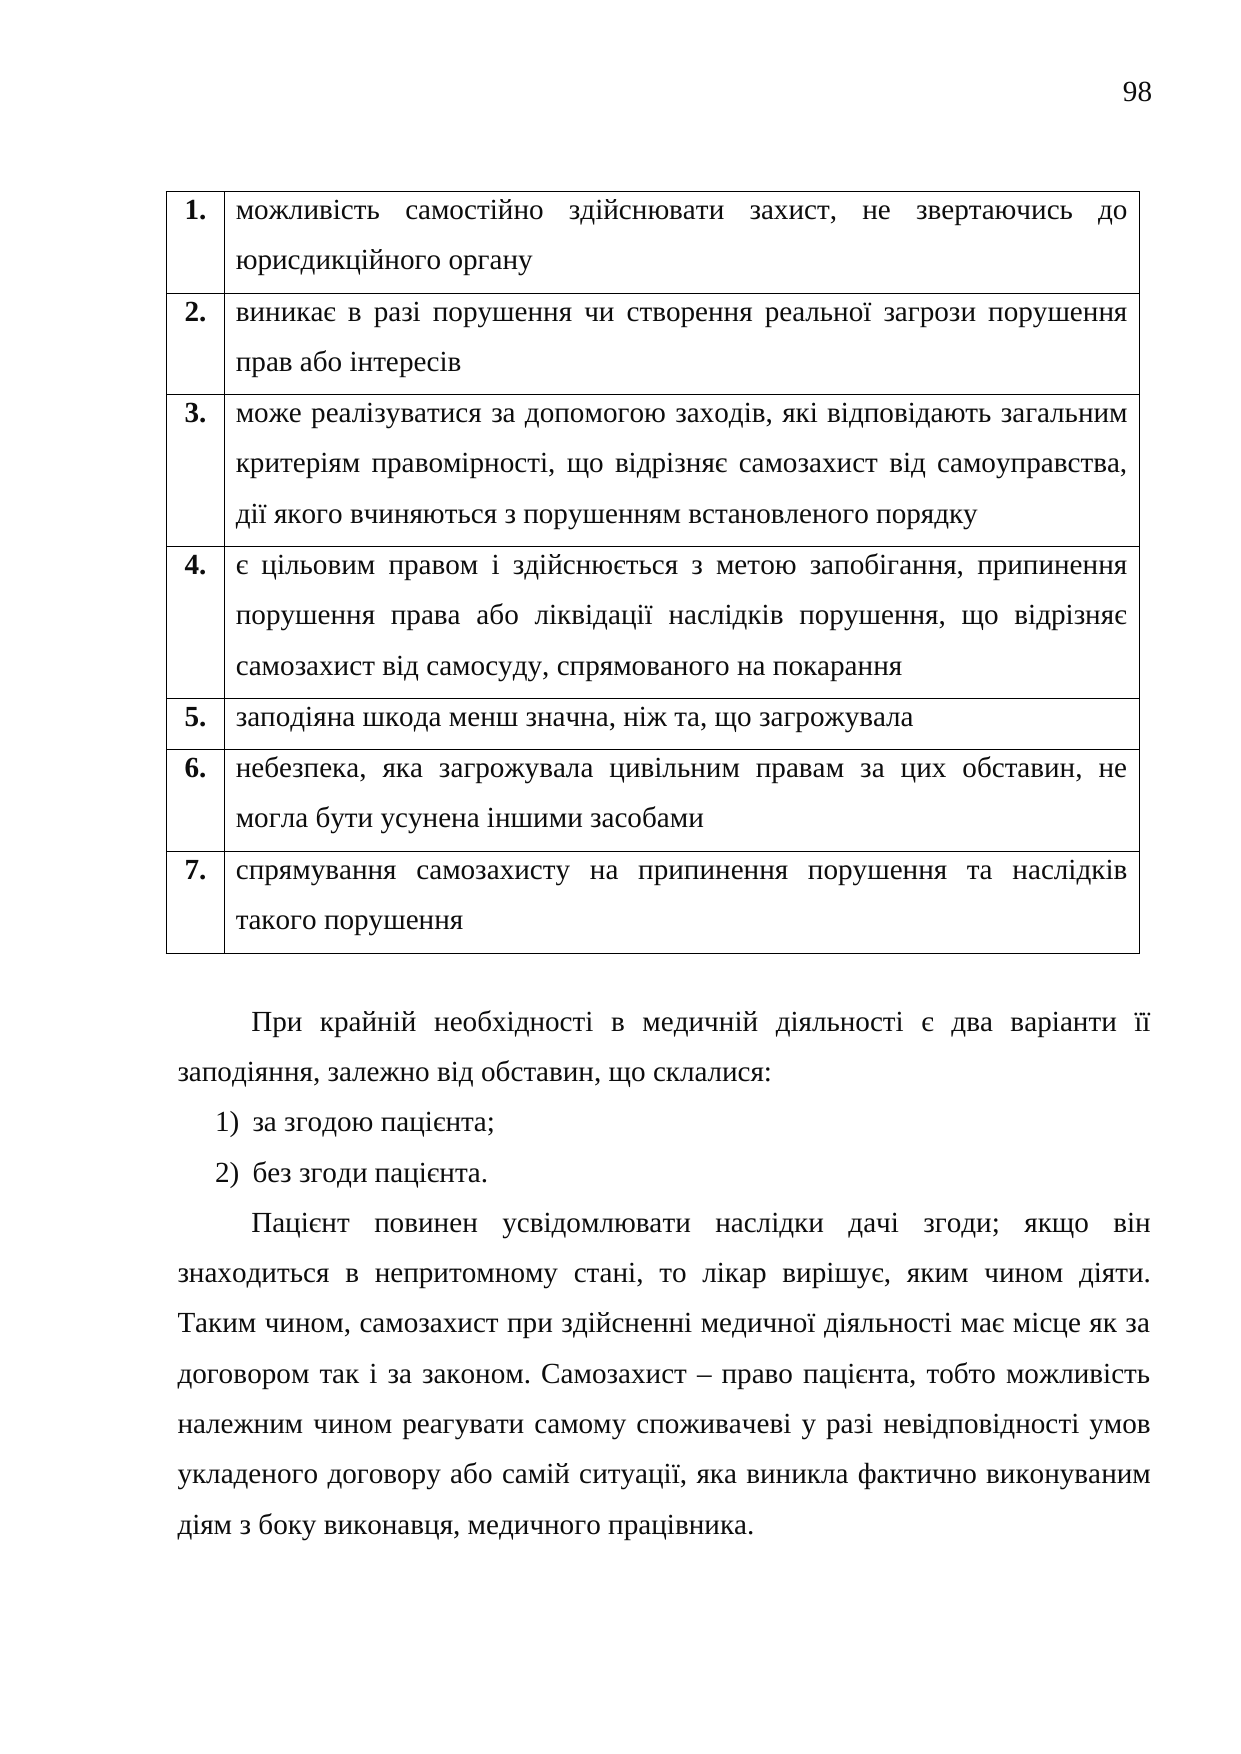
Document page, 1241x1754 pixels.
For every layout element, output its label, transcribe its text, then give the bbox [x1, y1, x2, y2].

table_cell небезпека, яка загрожувала цивільним правам за цих обставин, не могла бути усунена іншими засобами [225, 750, 1139, 851]
list за згодою пацієнта; [215, 1104, 1152, 1138]
table_cell 7. [167, 852, 224, 952]
table_cell 5. [167, 699, 224, 749]
table_cell 3. [167, 395, 224, 546]
table_cell виникає в разі порушення чи створення реальної загрози порушення прав або інтересів [225, 294, 1139, 394]
table_cell 6. [167, 750, 224, 851]
table_cell є цільовим правом і здійснюється з метою запобігання, припинення порушення права або ліквідації наслідків порушення, що відрізняє самозахист від самосуду, спрямованого на покарання [225, 547, 1139, 698]
table_cell спрямування самозахисту на припинення порушення та наслідків такого порушення [225, 852, 1139, 952]
table_cell 4. [167, 547, 224, 698]
table_cell заподіяна шкода менш значна, ніж та, що загрожувала [225, 699, 1139, 749]
table_header можливість самостійно здійснювати захист, не звертаючись до юрисдикційного органу [225, 192, 1139, 293]
text При крайній необхідності в медичній діяльності є два варіанти її заподіяння, залежно від обставин, що склалися: [177, 1004, 1152, 1088]
text Пацієнт повинен усвідомлювати наслідки дачі згоди; якщо він знаходиться в непритомному стані, то лікар вирішує, яким чином діяти. Таким чином, самозахист при здійсненні медичної діяльності має місце як за договором так і за законом. Самозахист – право пацієнта, тобто можливість належним чином реагувати самому споживачеві у разі невідповідності умов укладеного договору або самій ситуації, яка виникла фактично виконуваним діям з боку виконавця, медичного працівника. [177, 1205, 1152, 1540]
list без згоди пацієнта. [215, 1155, 1152, 1188]
table_cell 2. [167, 294, 224, 394]
table_cell може реалізуватися за допомогою заходів, які відповідають загальним критеріям правомірності, що відрізняє самозахист від самоуправства, дії якого вчиняються з порушенням встановленого порядку [225, 395, 1139, 546]
table_header 1. [167, 192, 224, 293]
